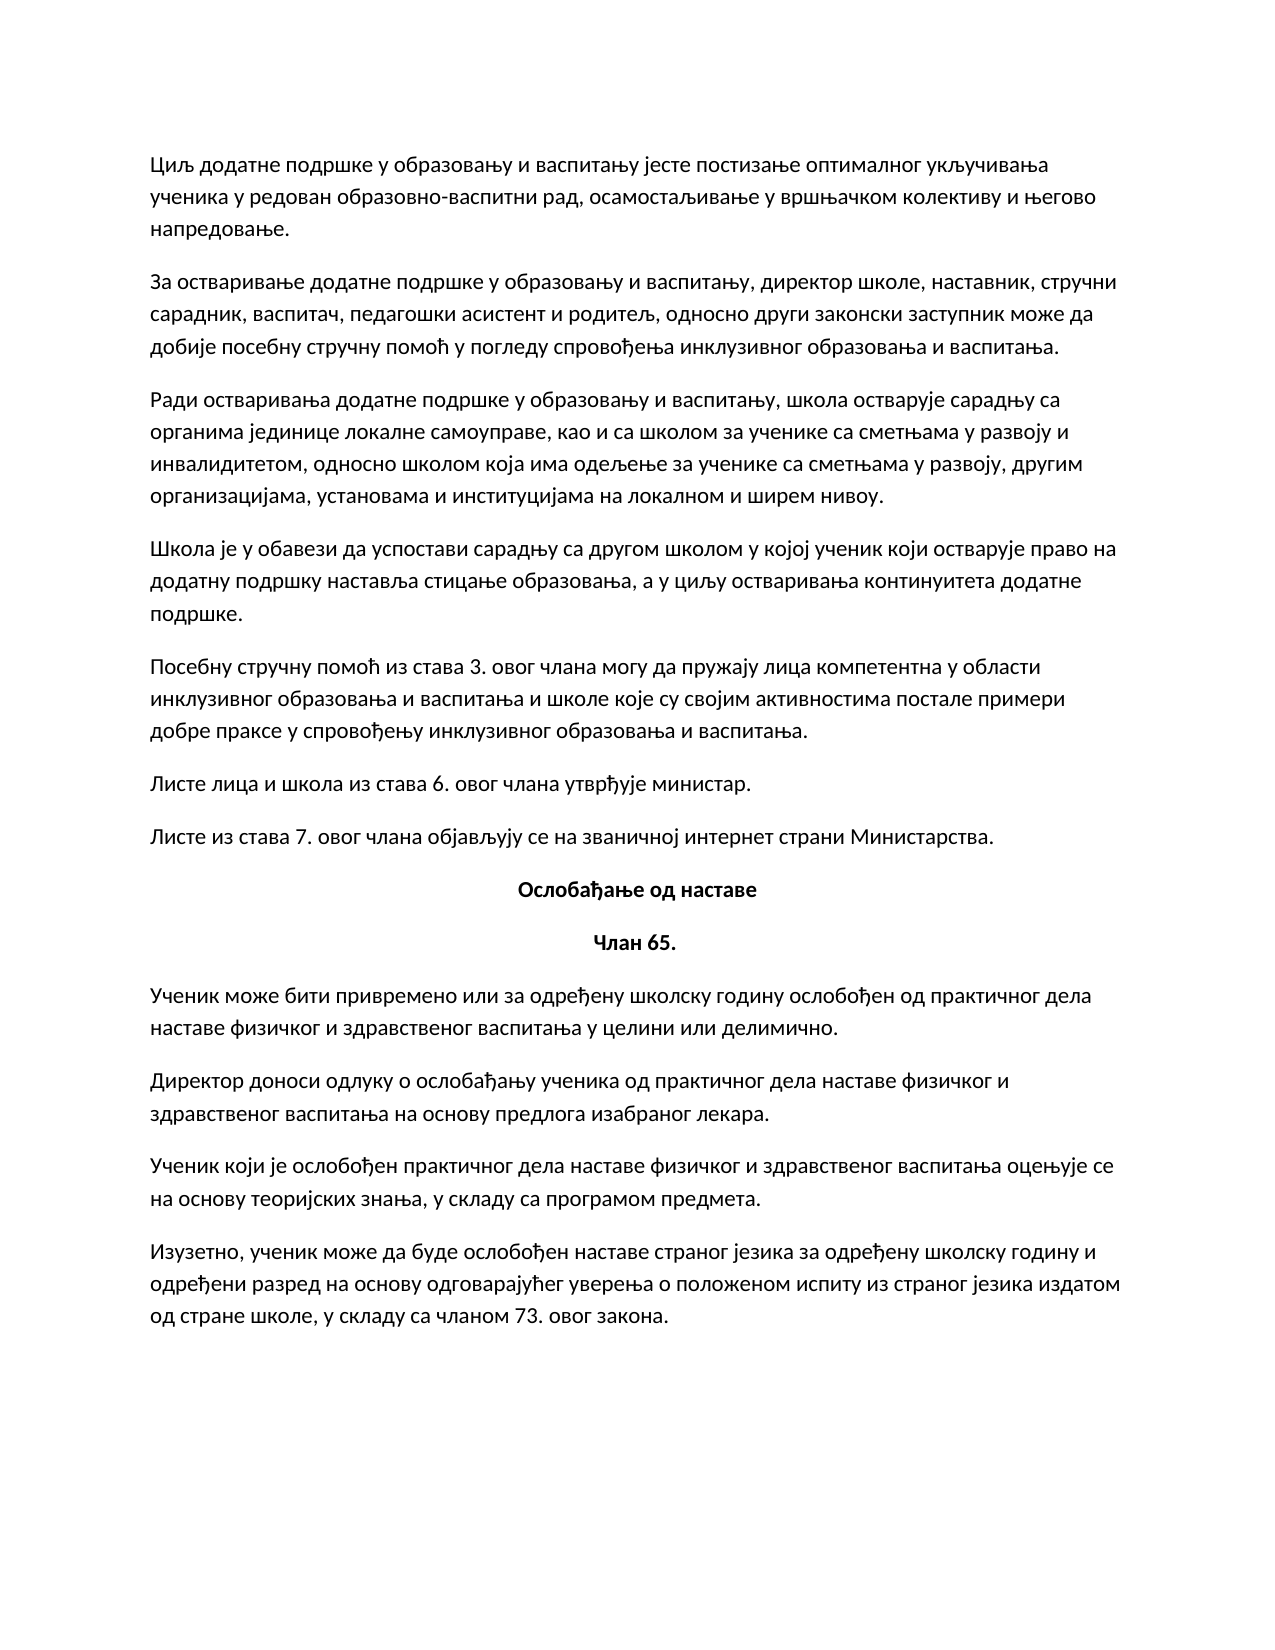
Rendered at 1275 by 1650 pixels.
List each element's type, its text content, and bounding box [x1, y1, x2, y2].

text Циљ додатне подршке у образовању и васпитању јесте постизање оптималног укључивања ученика у редован образовно-васпитни рад, осамостаљивање у вршњачком колективу и његово напредовање. [150, 150, 1125, 242]
text Листе из става 7. овог члана објављују се на званичној интернет страни Министарства. [150, 822, 1125, 850]
text Посебну стручну помоћ из става 3. овог члана могу да пружају лица компетентна у области инклузивног образовања и васпитања и школе које су својим активностима постале примери добре праксе у спровођењу инклузивног образовања и васпитања. [150, 652, 1125, 744]
text Ученик може бити привремено или за одређену школску годину ослобођен од практичног дела наставе физичког и здравственог васпитања у целини или делимично. [150, 981, 1125, 1041]
text За остваривање додатне подршке у образовању и васпитању, директор школе, наставник, стручни сарадник, васпитач, педагошки асистент и родитељ, односно други законски заступник може да добије посебну стручну помоћ у погледу спровођења инклузивног образовања и васпитања. [150, 267, 1125, 360]
text Ради остваривања додатне подршке у образовању и васпитању, школа остварује сарадњу са органима јединице локалне самоуправе, као и са школом за ученике са сметњама у развоју и инвалидитетом, односно школом која има одељење за ученике са сметњама у развоју, другим организацијама, установама и институцијама на локалном и ширем нивоу. [150, 385, 1125, 509]
text Ученик који је ослобођен практичног дела наставе физичког и здравственог васпитања оцењује се на основу теоријских знања, у складу са програмом предмета. [150, 1152, 1125, 1212]
text Ослобађање од наставе [150, 875, 1125, 903]
text Директор доноси одлуку о ослобађању ученика од практичног дела наставе физичког и здравственог васпитања на основу предлога изабраног лекара. [150, 1066, 1125, 1127]
text Школа је у обавези да успостави сарадњу са другом школом у којој ученик који остварује право на додатну подршку наставља стицање образовања, а у циљу остваривања континуитета додатне подршке. [150, 534, 1125, 627]
text Листе лица и школа из става 6. овог члана утврђује министар. [150, 769, 1125, 797]
text Члан 65. ﻿ [150, 928, 1125, 956]
text Изузетно, ученик може да буде ослобођен наставе страног језика за одређену школску годину и одређени разред на основу одговарајућег уверења о положеном испиту из страног језика издатом од стране школе, у складу са чланом 73. овог закона. [150, 1237, 1125, 1329]
